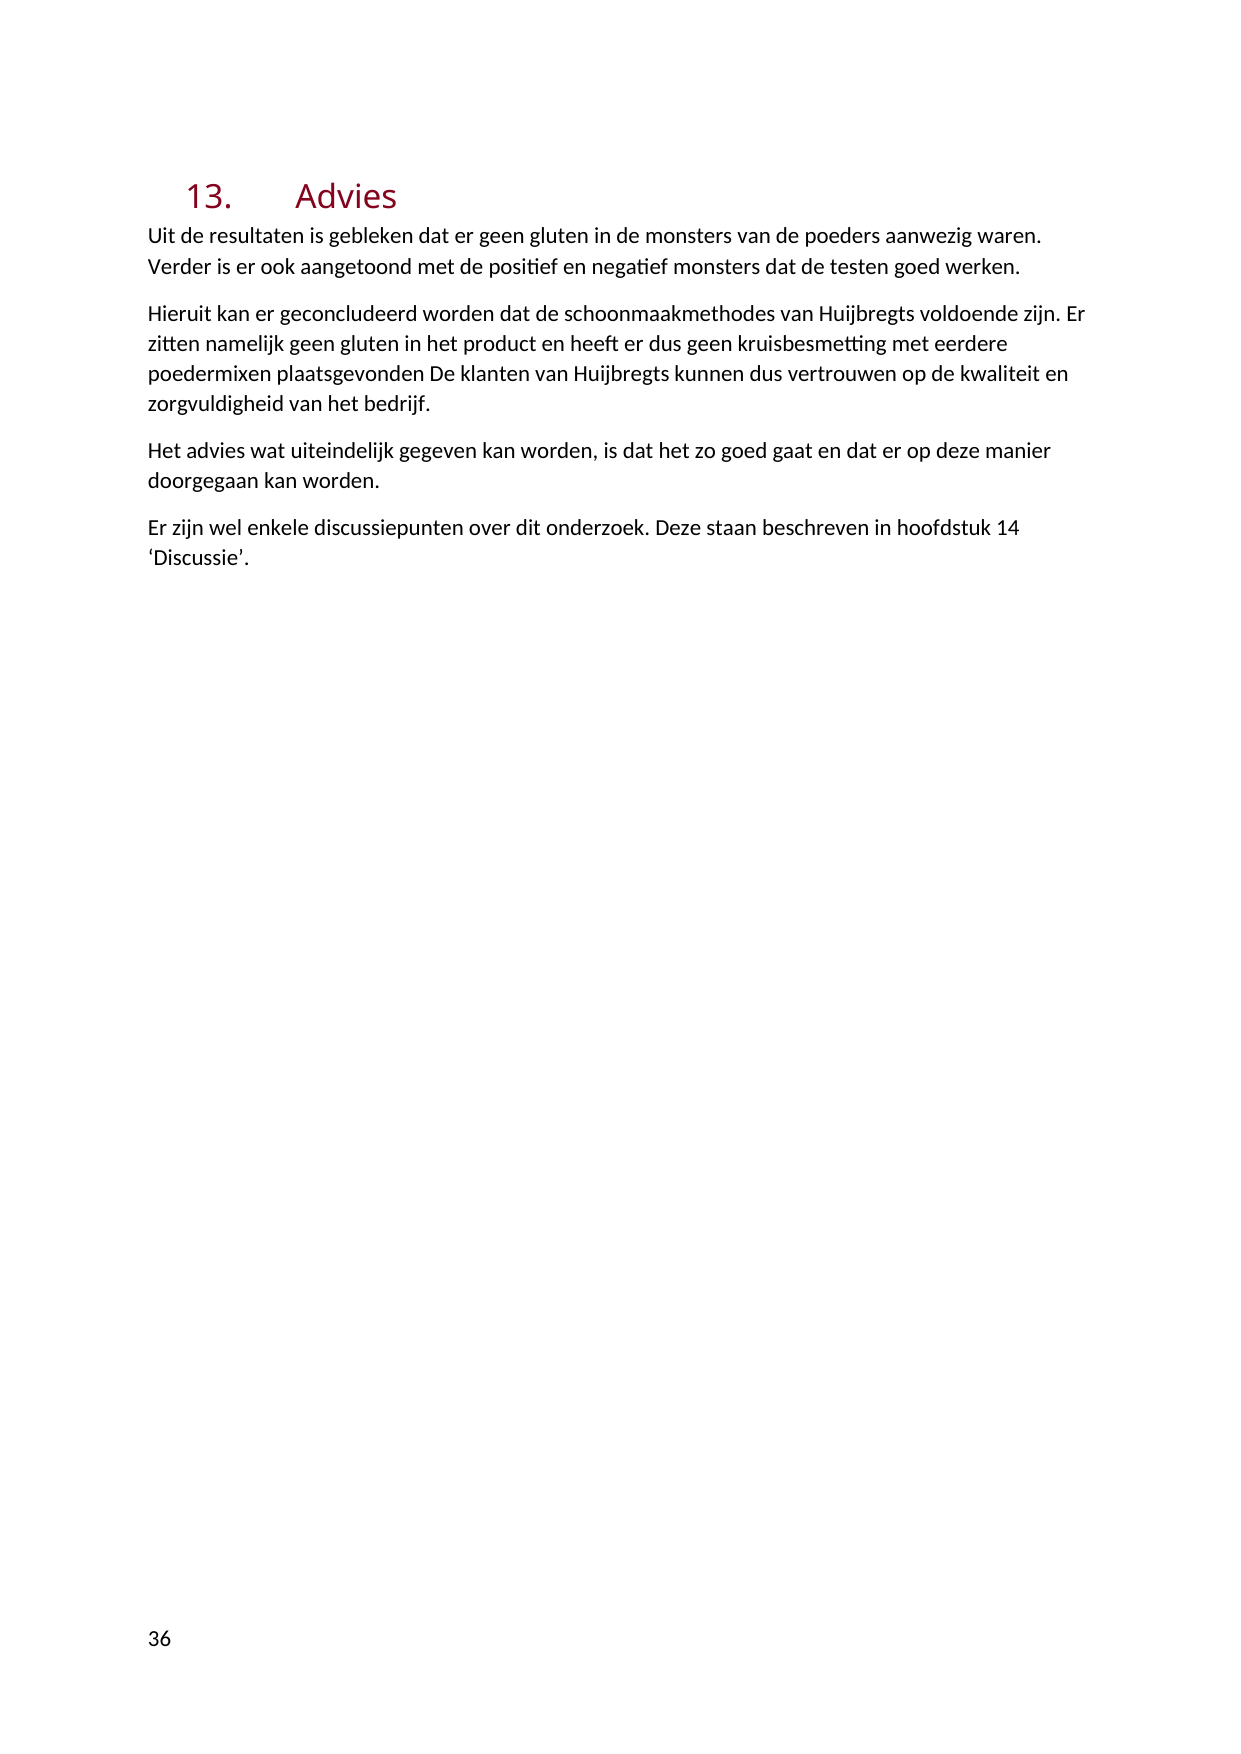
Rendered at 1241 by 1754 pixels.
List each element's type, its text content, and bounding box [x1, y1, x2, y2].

subtitle Advies [185, 173, 1093, 218]
text Het advies wat uiteindelijk gegeven kan worden, is dat het zo goed gaat en dat er op deze manier doorgegaan kan worden. [148, 436, 1093, 494]
text Er zijn wel enkele discussiepunten over dit onderzoek. Deze staan beschreven in hoofdstuk 14 ‘Discussie’. [148, 513, 1093, 571]
text Uit de resultaten is gebleken dat er geen gluten in de monsters van de poeders aanwezig waren. Verder is er ook aangetoond met de positief en negatief monsters dat de testen goed werken. [148, 222, 1093, 280]
text Hieruit kan er geconcludeerd worden dat de schoonmaakmethodes van Huijbregts voldoende zijn. Er zitten namelijk geen gluten in het product en heeft er dus geen kruisbesmetting met eerdere poedermixen plaatsgevonden De klanten van Huijbregts kunnen dus vertrouwen op de kwaliteit en zorgvuldigheid van het bedrijf. [148, 299, 1093, 417]
